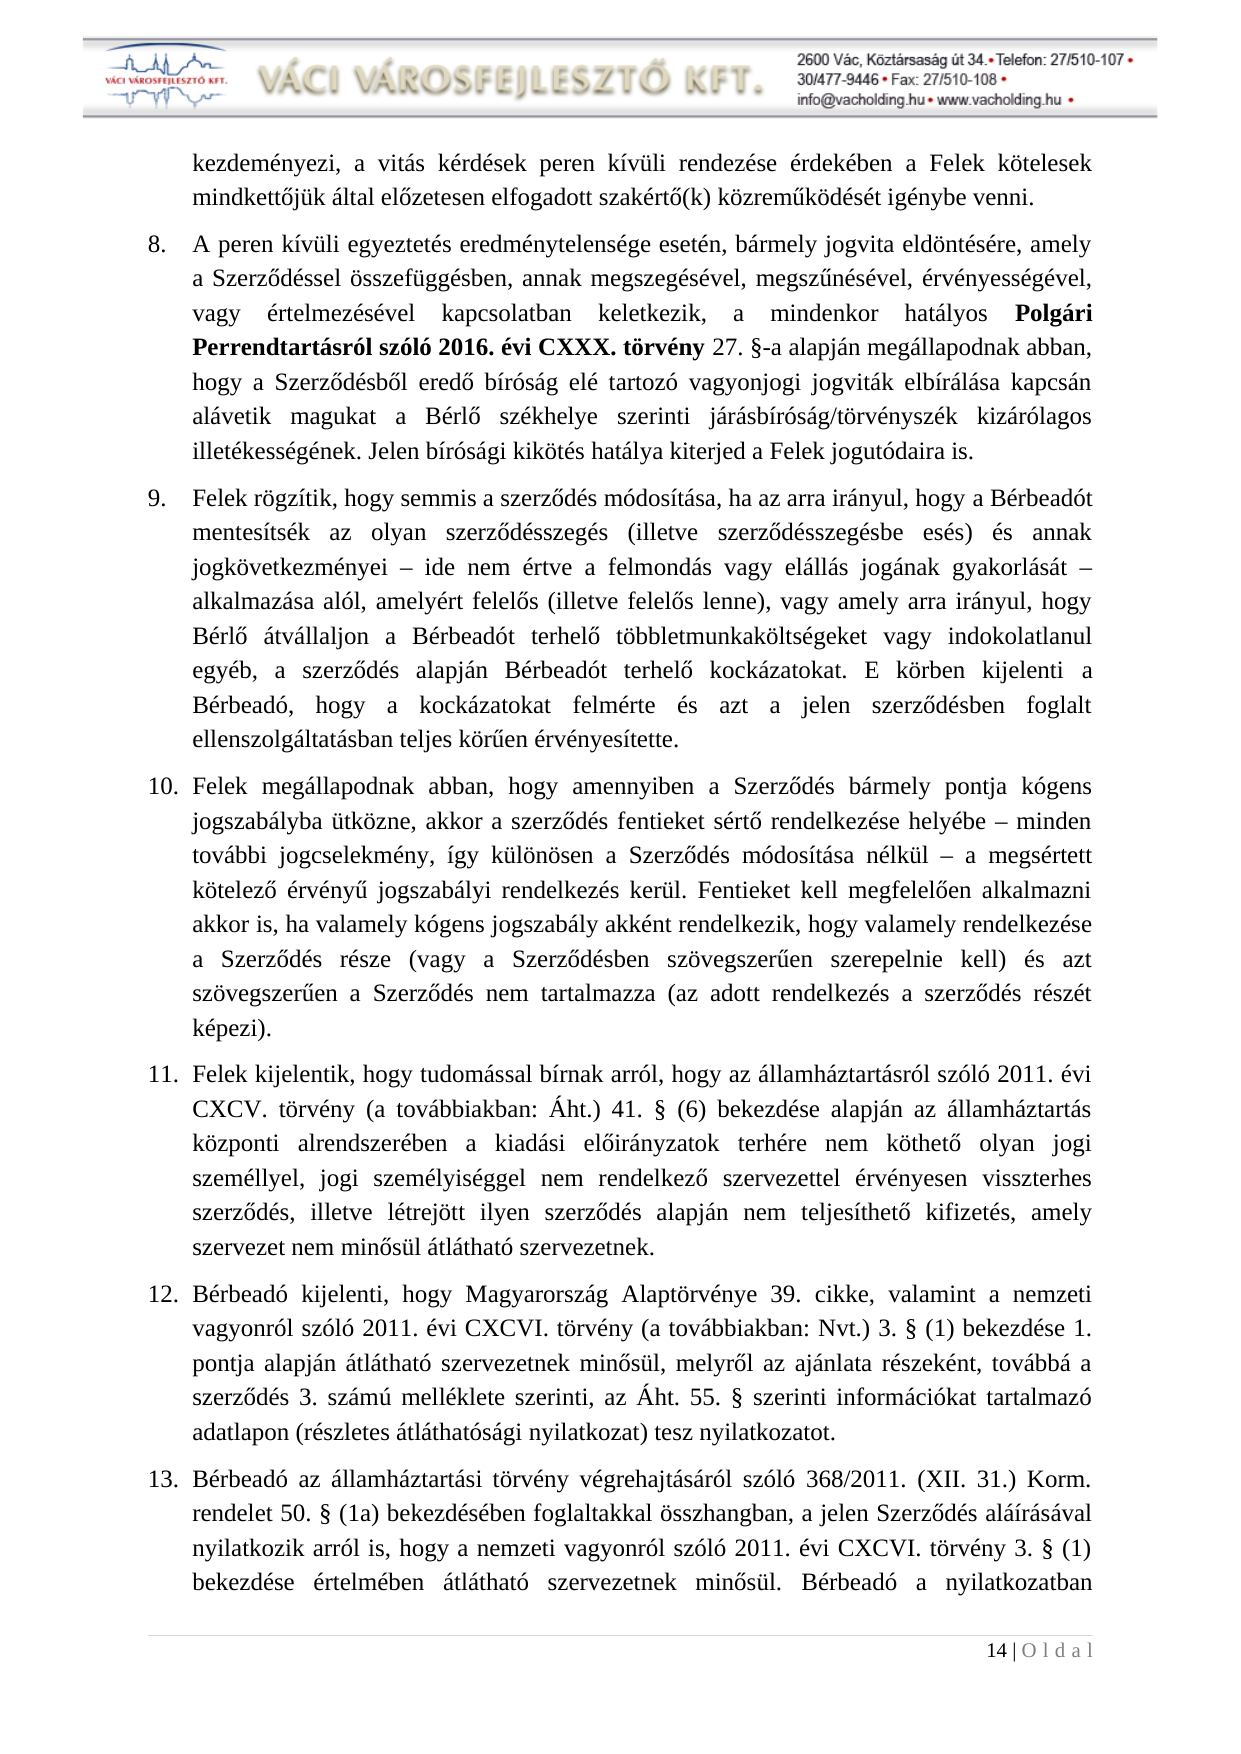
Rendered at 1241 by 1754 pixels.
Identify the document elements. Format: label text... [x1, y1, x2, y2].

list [148, 148, 1093, 211]
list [148, 1464, 1093, 1596]
list A peren kívüli egyeztetés eredménytelensége esetén, bármely jogvita eldöntésére, amely a Szerződéssel összefüggésben, annak megszegésével, megszűnésével, érvényességével, vagy értelmezésével kapcsolatban keletkezik, a mindenkor hatályos Polgári Perrendtartásról szóló 2016. évi CXXX. törvény 27. §-a alapján megállapodnak abban, hogy a Szerződésből eredő bíróság elé tartozó vagyonjogi jogviták elbírálása kapcsán alávetik magukat a Bérlő székhelye szerinti járásbíróság/törvényszék kizárólagos illetékességének. Jelen bírósági kikötés hatálya kiterjed a Felek jogutódaira is. [148, 229, 1093, 465]
list Felek kijelentik, hogy tudomással bírnak arról, hogy az államháztartásról szóló 2011. évi CXCV. törvény (a továbbiakban: Áht.) 41. § (6) bekezdése alapján az államháztartás központi alrendszerében a kiadási előirányzatok terhére nem köthető olyan jogi személlyel, jogi személyiséggel nem rendelkező szervezettel érvényesen visszterhes szerződés, illetve létrejött ilyen szerződés alapján nem teljesíthető kifizetés, amely szervezet nem minősül átlátható szervezetnek. [148, 1059, 1093, 1261]
list Bérbeadó kijelenti, hogy Magyarország Alaptörvénye 39. cikke, valamint a nemzeti vagyonról szóló 2011. évi CXCVI. törvény (a továbbiakban: Nvt.) 3. § (1) bekezdése 1. pontja alapján átlátható szervezetnek minősül, melyről az ajánlata részeként, továbbá a szerződés 3. számú melléklete szerinti, az Áht. 55. § szerinti információkat tartalmazó adatlapon (részletes átláthatósági nyilatkozat) tesz nyilatkozatot. [148, 1279, 1093, 1446]
list Felek rögzítik, hogy semmis a szerződés módosítása, ha az arra irányul, hogy a Bérbeadót mentesítsék az olyan szerződésszegés (illetve szerződésszegésbe esés) és annak jogkövetkezményei – ide nem értve a felmondás vagy elállás jogának gyakorlását – alkalmazása alól, amelyért felelős (illetve felelős lenne), vagy amely arra irányul, hogy Bérlő átvállaljon a Bérbeadót terhelő többletmunkaköltségeket vagy indokolatlanul egyéb, a szerződés alapján Bérbeadót terhelő kockázatokat. E körben kijelenti a Bérbeadó, hogy a kockázatokat felmérte és azt a jelen szerződésben foglalt ellenszolgáltatásban teljes körűen érvényesítette. [148, 483, 1093, 753]
picture [82, 36, 1158, 119]
list Felek megállapodnak abban, hogy amennyiben a Szerződés bármely pontja kógens jogszabályba ütközne, akkor a szerződés fentieket sértő rendelkezése helyébe – minden további jogcselekmény, így különösen a Szerződés módosítása nélkül – a megsértett kötelező érvényű jogszabályi rendelkezés kerül. Fentieket kell megfelelően alkalmazni akkor is, ha valamely kógens jogszabály akként rendelkezik, hogy valamely rendelkezése a Szerződés része (vagy a Szerződésben szövegszerűen szerepelnie kell) és azt szövegszerűen a Szerződés nem tartalmazza (az adott rendelkezés a szerződés részét képezi). [148, 771, 1093, 1041]
